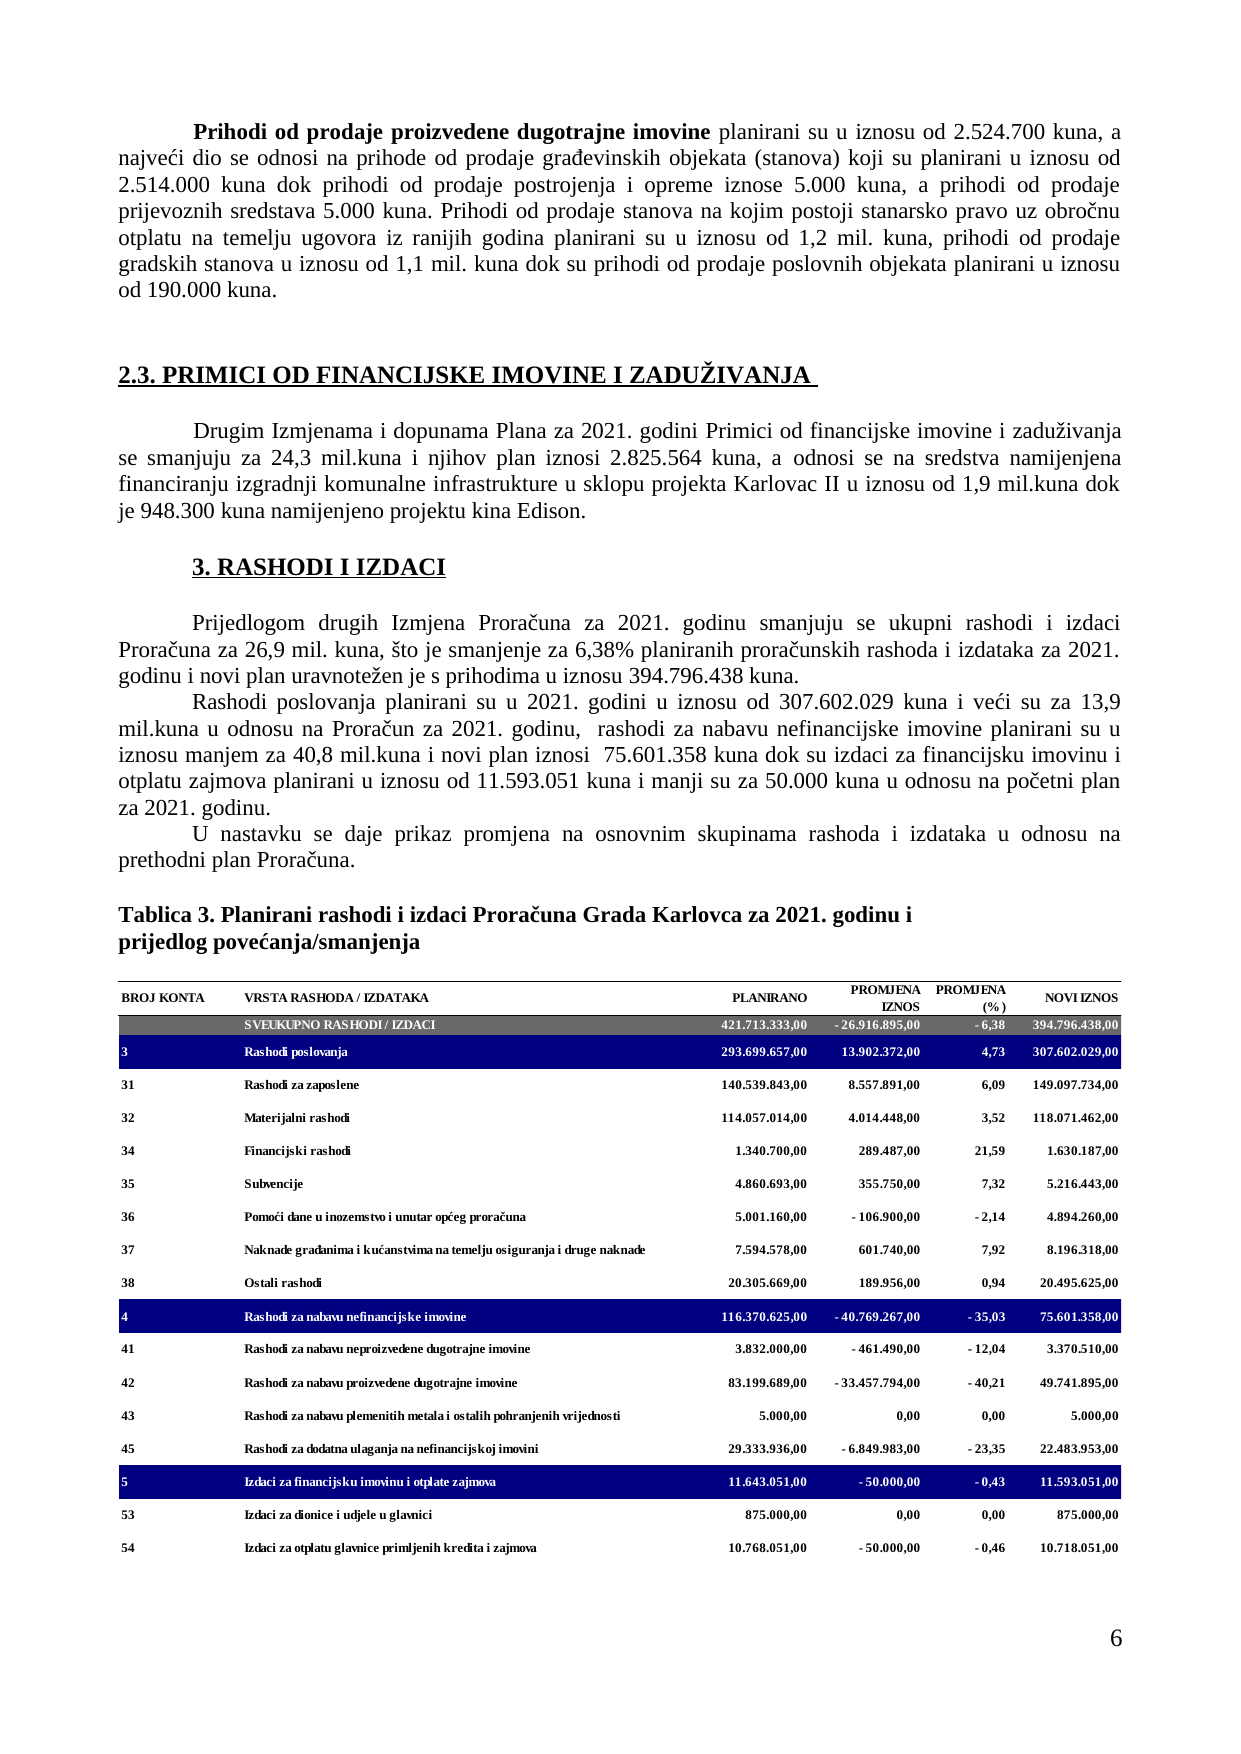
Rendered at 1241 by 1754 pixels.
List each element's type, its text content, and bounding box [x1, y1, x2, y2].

text 3. RASHODI I IZDACI [118, 552, 1122, 581]
text U nastavku se daje prikaz promjena na osnovnim skupinama rashoda i izdataka u odnosu na prethodni plan Proračuna. [118, 820, 1122, 873]
text prijedlog povećanja/smanjenja [118, 928, 1122, 954]
text 2.3. PRIMICI OD FINANCIJSKE IMOVINE I ZADUŽIVANJA [118, 360, 1122, 389]
text Drugim Izmjenama i dopunama Plana za 2021. godini Primici od financijske imovine i zaduživanja se smanjuju za 24,3 mil.kuna i njihov plan iznosi 2.825.564 kuna, a odnosi se na sredstva namijenjena financiranju izgradnji komunalne infrastrukture u sklopu projekta Karlovac II u iznosu od 1,9 mil.kuna dok je 948.300 kuna namijenjeno projektu kina Edison. [118, 418, 1122, 523]
text Tablica 3. Planirani rashodi i izdaci Proračuna Grada Karlovca za 2021. godinu i [118, 902, 1122, 928]
text Prijedlogom drugih Izmjena Proračuna za 2021. godinu smanjuju se ukupni rashodi i izdaci Proračuna za 26,9 mil. kuna, što je smanjenje za 6,38% planiranih proračunskih rashoda i izdataka za 2021. godinu i novi plan uravnotežen je s prihodima u iznosu 394.796.438 kuna. [118, 609, 1122, 688]
text Rashodi poslovanja planirani su u 2021. godini u iznosu od 307.602.029 kuna i veći su za 13,9 mil.kuna u odnosu na Proračun za 2021. godinu, rashodi za nabavu nefinancijske imovine planirani su u iznosu manjem za 40,8 mil.kuna i novi plan iznosi 75.601.358 kuna dok su izdaci za financijsku imovinu i otplatu zajmova planirani u iznosu od 11.593.051 kuna i manji su za 50.000 kuna u odnosu na početni plan za 2021. godinu. [118, 688, 1122, 820]
text Prihodi od prodaje proizvedene dugotrajne imovine planirani su u iznosu od 2.524.700 kuna, a najveći dio se odnosi na prihode od prodaje građevinskih objekata (stanova) koji su planirani u iznosu od 2.514.000 kuna dok prihodi od prodaje postrojenja i opreme iznose 5.000 kuna, a prihodi od prodaje prijevoznih sredstava 5.000 kuna. Prihodi od prodaje stanova na kojim postoji stanarsko pravo uz obročnu otplatu na temelju ugovora iz ranijih godina planirani su u iznosu od 1,2 mil. kuna, prihodi od prodaje gradskih stanova u iznosu od 1,1 mil. kuna dok su prihodi od prodaje poslovnih objekata planirani u iznosu od 190.000 kuna. [118, 118, 1122, 303]
